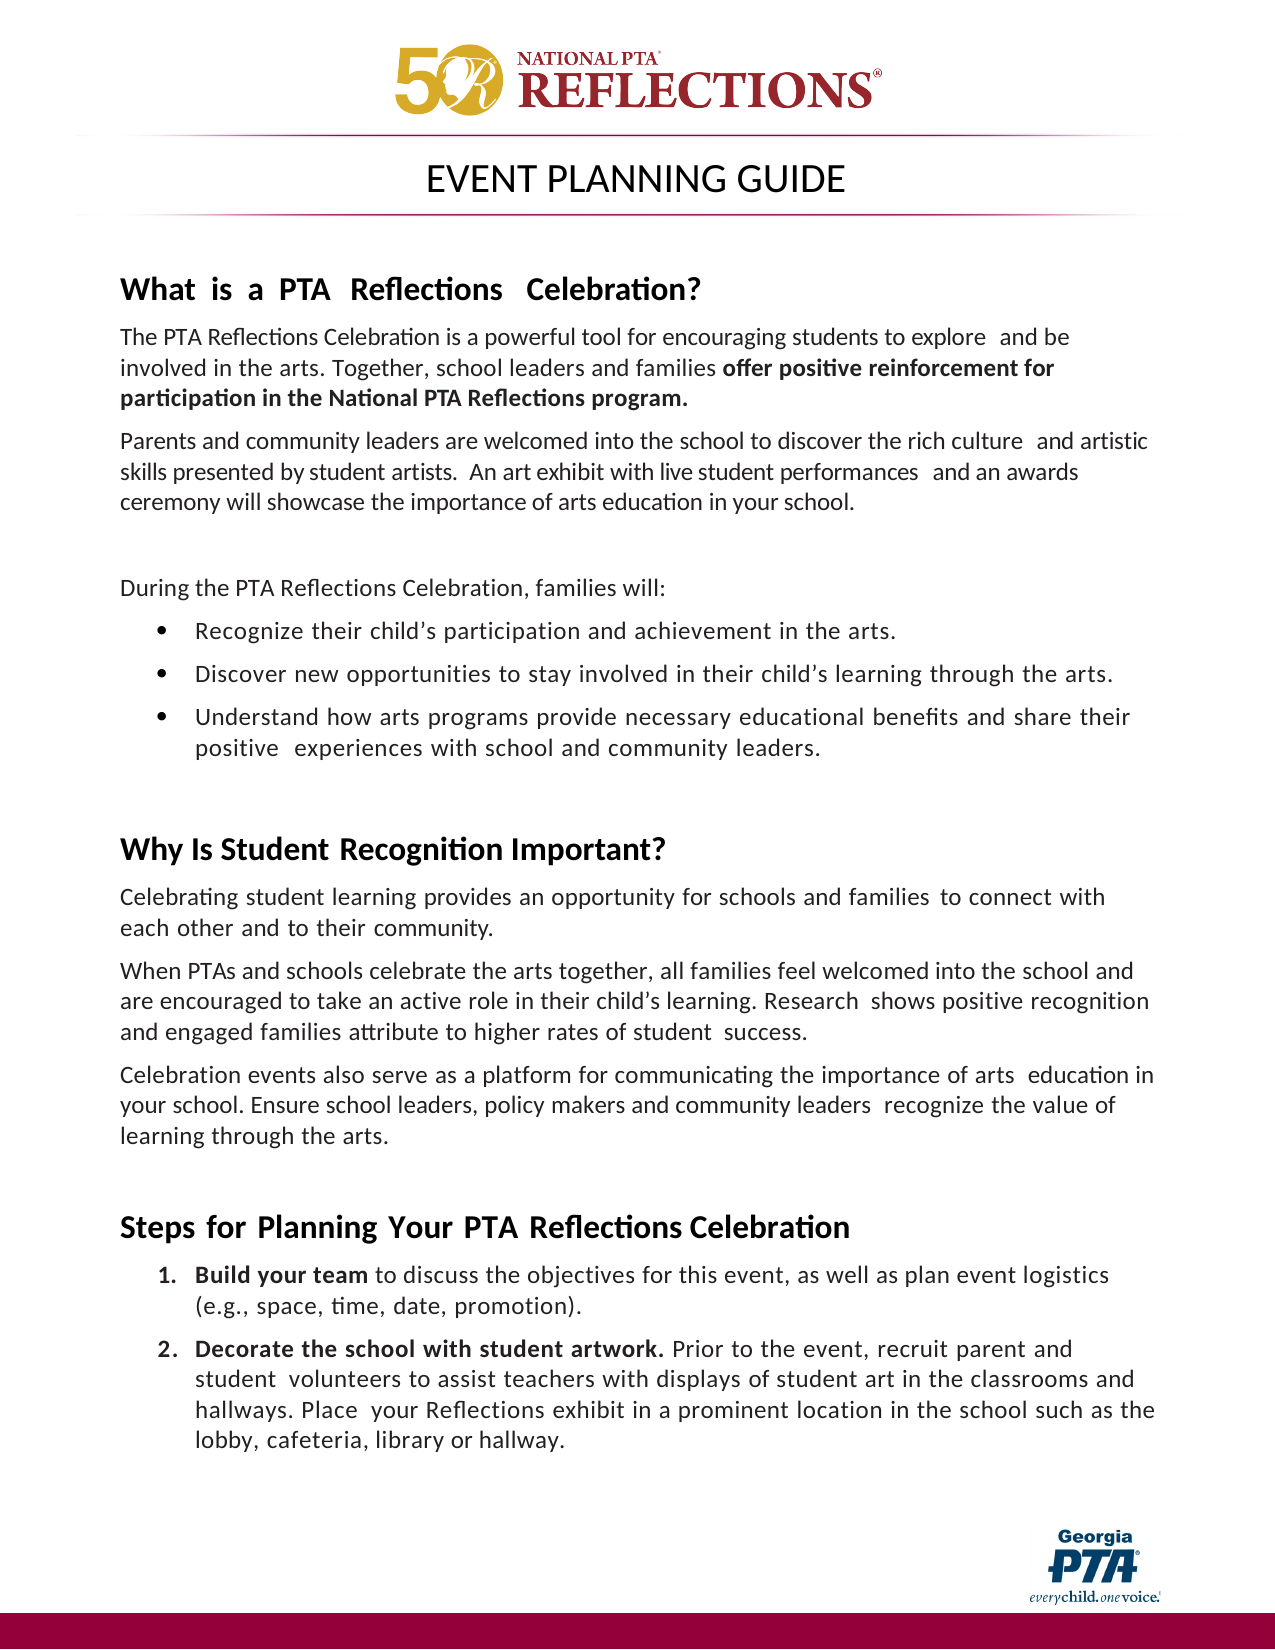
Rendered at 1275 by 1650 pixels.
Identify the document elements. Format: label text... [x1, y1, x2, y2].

list Understand how arts programs provide necessary educational benefits and share their positive experiences with school and community leaders. [157, 701, 1155, 762]
subtitle What is a PTA Reflections Celebration? [120, 268, 1155, 309]
text Celebration events also serve as a platform for communicating the importance of arts education in your school. Ensure school leaders, policy makers and community leaders recognize the value of learning through the arts. [120, 1059, 1155, 1151]
text Steps for Planning Your PTA Reflections Celebration [120, 1206, 1155, 1247]
picture [0, 1449, 1275, 1649]
list Recognize their child’s participation and achievement in the arts. [157, 615, 1155, 646]
subtitle Parents and community leaders are welcomed into the school to discover the rich culture and artistic skills presented by student artists. An art exhibit with live student performances and an awards ceremony will showcase the importance of arts education in your school. [120, 425, 1155, 517]
picture [0, 25, 1275, 233]
text When PTAs and schools celebrate the arts together, all families feel welcomed into the school and are encouraged to take an active role in their child’s learning. Research shows positive recognition and engaged families attribute to higher rates of student success. [120, 955, 1155, 1047]
list Build your team to discuss the objectives for this event, as well as plan event logistics (e.g., space, time, date, promotion). [157, 1259, 1155, 1320]
list Discover new opportunities to stay involved in their child’s learning through the arts. [157, 658, 1155, 689]
text During the PTA Reflections Celebration, families will: [120, 572, 1155, 603]
subtitle Why Is Student Recognition Important? [120, 828, 1155, 869]
subtitle The PTA Reflections Celebration is a powerful tool for encouraging students to explore and be involved in the arts. Together, school leaders and families offer positive reinforcement for participation in the National PTA Reflections program. [120, 321, 1155, 413]
list Decorate the school with student artwork. Prior to the event, recruit parent and student volunteers to assist teachers with displays of student art in the classrooms and hallways. Place your Reflections exhibit in a prominent location in the school such as the lobby, cafeteria, library or hallway. [157, 1333, 1155, 1455]
subtitle Celebrating student learning provides an opportunity for schools and families to connect with each other and to their community. [120, 881, 1155, 942]
